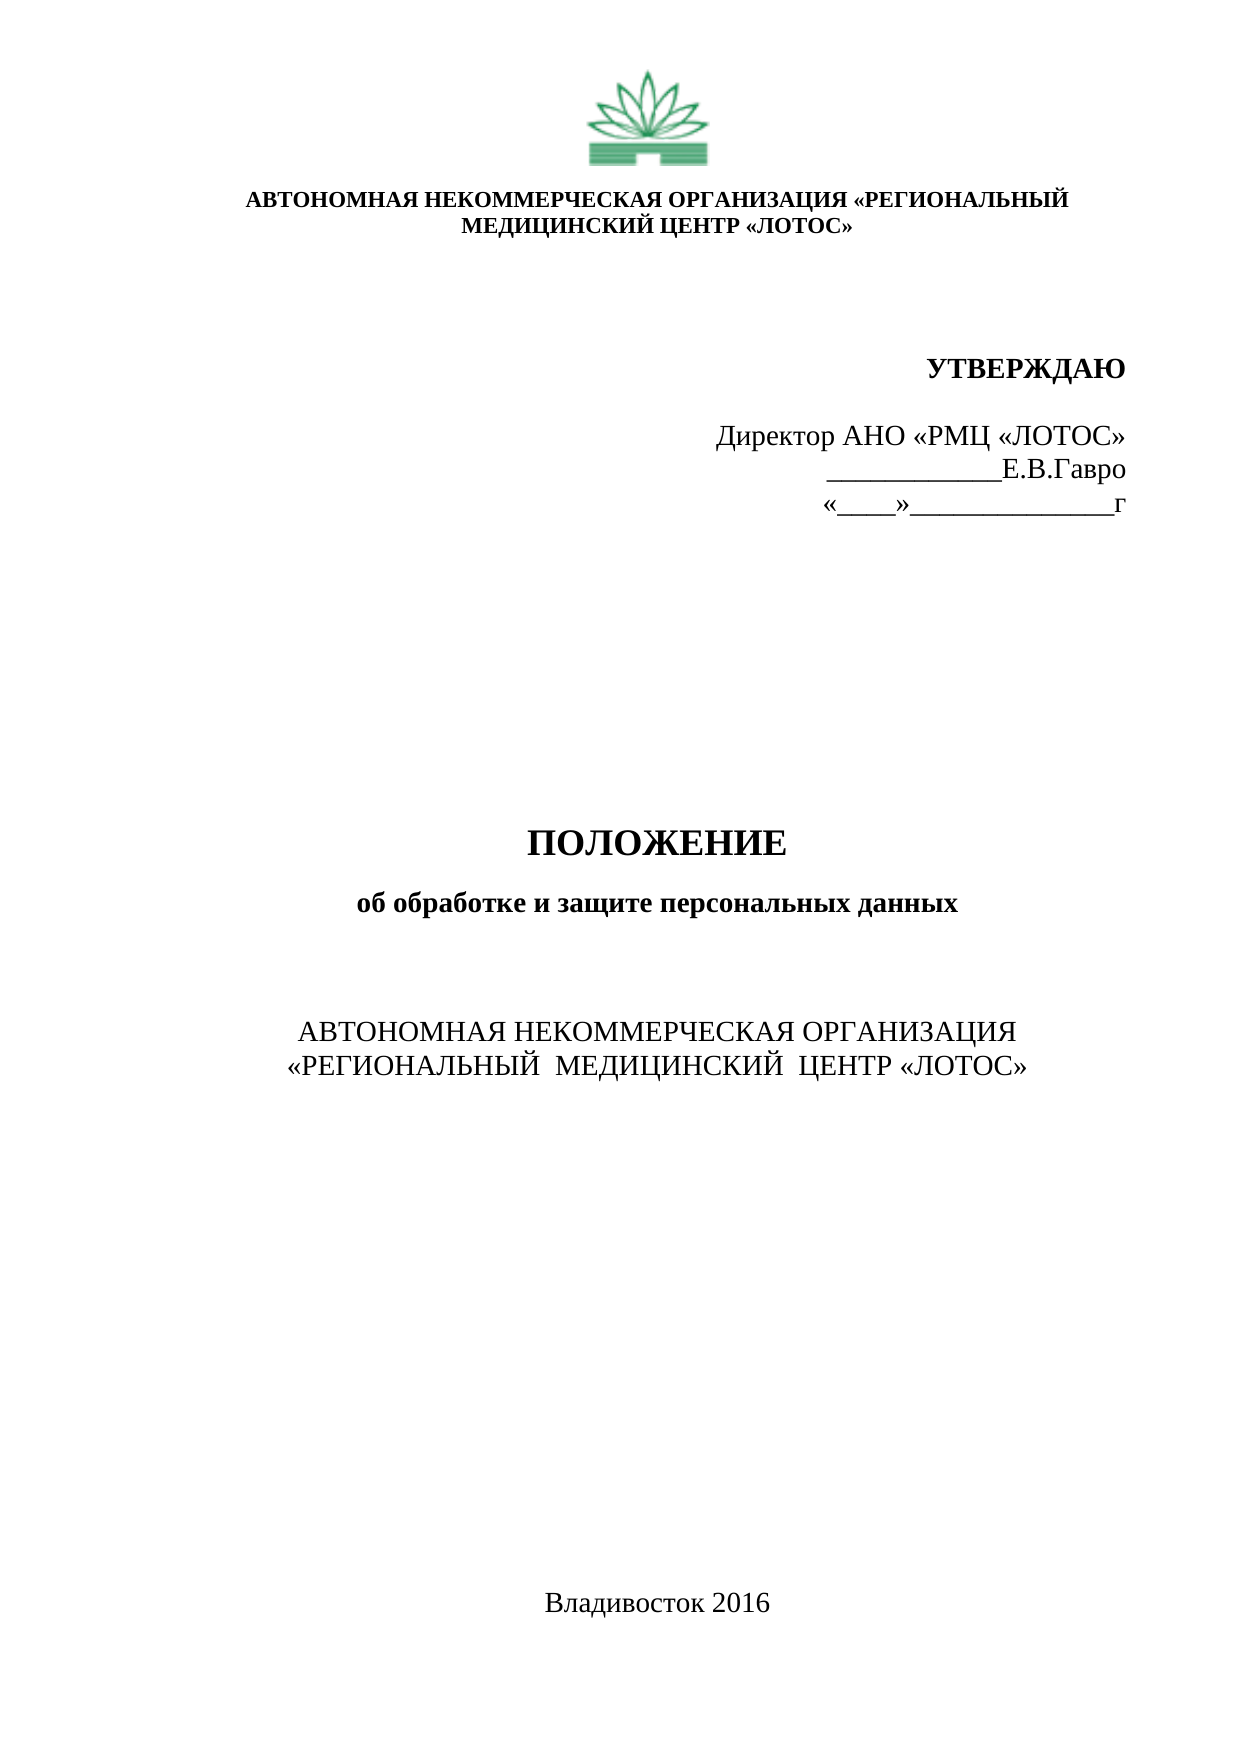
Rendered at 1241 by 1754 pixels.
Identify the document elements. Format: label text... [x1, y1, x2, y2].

table_header АВТОНОМНАЯ НЕКОММЕРЧЕСКАЯ ОРГАНИЗАЦИЯ «РЕГИОНАЛЬНЫЙ МЕДИЦИНСКИЙ ЦЕНТР «ЛОТОС» УТВЕРЖДАЮ Директор АНО «РМЦ «ЛОТОС» ____________Е.В.Гавро «____»______________г ПОЛОЖЕНИЕ об обработке и защите персональных данных АВТОНОМНАЯ НЕКОММЕРЧЕСКАЯ ОРГАНИЗАЦИЯ «РЕГИОНАЛЬНЫЙ МЕДИЦИНСКИЙ ЦЕНТР «ЛОТОС» Владивосток 2016 [177, 186, 1137, 1619]
picture [586, 69, 710, 166]
